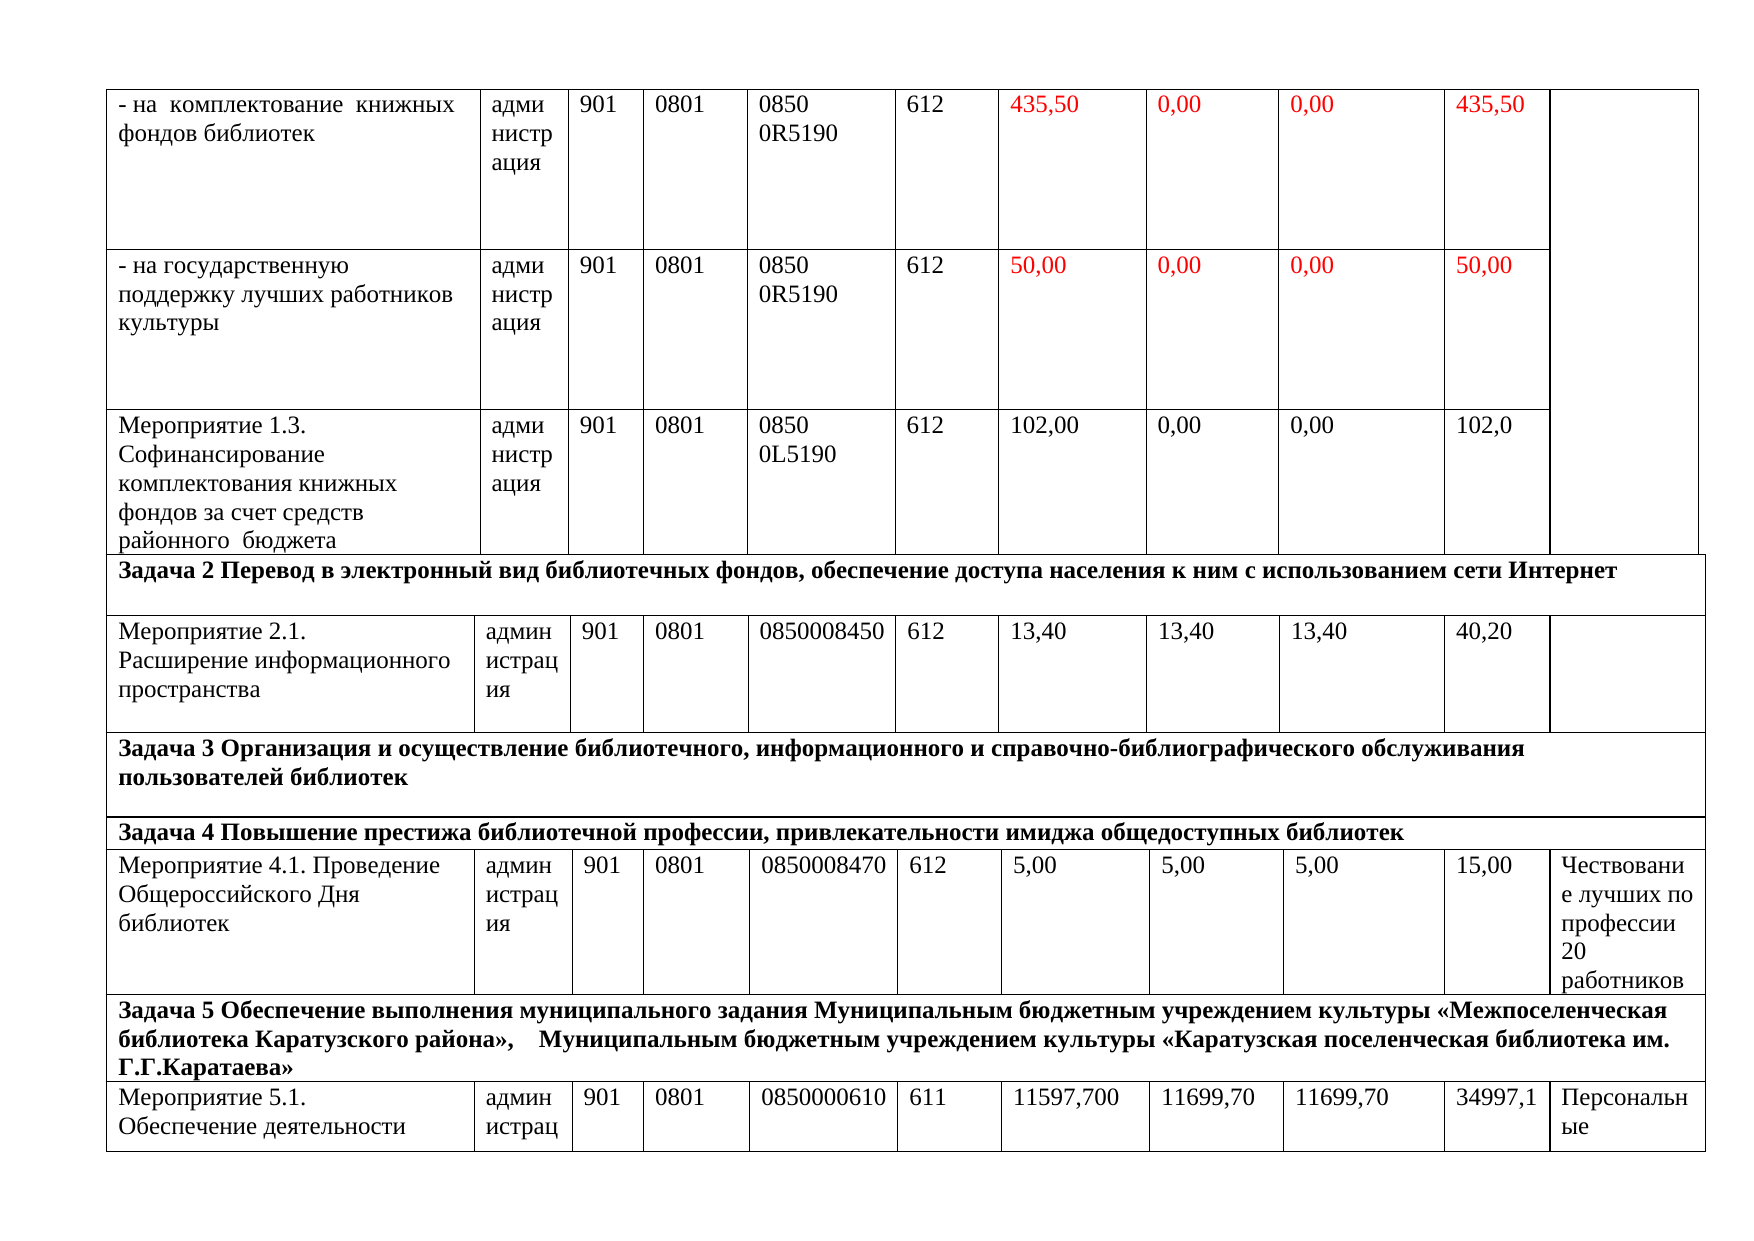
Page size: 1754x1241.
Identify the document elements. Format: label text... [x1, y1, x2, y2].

table_cell 612 [898, 850, 1001, 994]
table_cell 0,00 [1279, 250, 1444, 409]
table_cell 901 [571, 616, 643, 732]
table_cell 0801 [644, 1082, 749, 1151]
table_cell 901 [569, 90, 643, 249]
table_cell 612 [896, 90, 998, 249]
table_cell 40,20 [1445, 616, 1549, 732]
table_cell 102,00 [999, 410, 1146, 554]
table_cell 901 [569, 410, 643, 554]
table_cell Задача 4 Повышение престижа библиотечной профессии, привлекательности имиджа общедоступных библиотек [107, 818, 1705, 849]
table_cell 11699,70 [1150, 1082, 1283, 1151]
table_cell 901 [573, 1082, 643, 1151]
table_cell 5,00 [1150, 850, 1283, 994]
table_cell 901 [569, 250, 643, 409]
table_cell 08500R5190 [748, 90, 895, 249]
table_cell 13,40 [999, 616, 1146, 732]
table_cell Задача 5 Обеспечение выполнения муниципального задания Муниципальным бюджетным учреждением культуры «Межпоселенческая библиотека Каратузского района», Муниципальным бюджетным учреждением культуры «Каратузская поселенческая библиотека им. Г.Г.Каратаева» [107, 995, 1705, 1081]
table_cell 0801 [644, 90, 747, 249]
table_cell 0850000610 [750, 1082, 897, 1151]
table_cell 11699,70 [1284, 1082, 1444, 1151]
table_cell 901 [573, 850, 643, 994]
table_cell 0,00 [1279, 90, 1444, 249]
table_cell 5,00 [1284, 850, 1444, 994]
table_cell Мероприятие 1.3. Софинансирование комплектования книжных фондов за счет средств районного бюджета [107, 410, 480, 554]
table_cell администрация [481, 90, 568, 249]
table_cell 102,0 [1445, 410, 1549, 554]
table_cell 612 [896, 250, 998, 409]
table_cell администрация [481, 250, 568, 409]
table_cell 0,00 [1147, 410, 1278, 554]
table_cell - на государственную поддержку лучших работников культуры [107, 250, 480, 409]
table_cell 611 [898, 1082, 1001, 1151]
table_cell администрация [475, 850, 572, 994]
table_cell 612 [896, 410, 998, 554]
table_cell 0,00 [1147, 250, 1278, 409]
table_cell 08500R5190 [748, 250, 895, 409]
table_cell 50,00 [999, 250, 1146, 409]
table_cell 0801 [644, 410, 747, 554]
table_cell 08500L5190 [748, 410, 895, 554]
table_cell 13,40 [1280, 616, 1444, 732]
table_cell администрация [475, 616, 570, 732]
table_cell 0850008450 [749, 616, 895, 732]
table_cell администрация [475, 1082, 572, 1151]
table_cell администрация [481, 410, 568, 554]
table_cell Задача 2 Перевод в электронный вид библиотечных фондов, обеспечение доступа населения к ним с использованием сети Интернет [107, 555, 1705, 615]
table_cell Мероприятие 2.1. Расширение информационного пространства [107, 616, 474, 732]
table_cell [1551, 90, 1698, 554]
table_cell 11597,700 [1002, 1082, 1149, 1151]
table_cell 13,40 [1147, 616, 1279, 732]
table_cell Мероприятие 4.1. Проведение Общероссийского Дня библиотек [107, 850, 474, 994]
table_cell - на комплектование книжных фондов библиотек [107, 90, 480, 249]
table_cell Задача 3 Организация и осуществление библиотечного, информационного и справочно-библиографического обслуживания пользователей библиотек [107, 733, 1705, 816]
table_cell 0801 [644, 616, 748, 732]
table_cell 435,50 [999, 90, 1146, 249]
table_cell 612 [896, 616, 998, 732]
table_cell 15,00 [1445, 850, 1549, 994]
table_cell 435,50 [1445, 90, 1549, 249]
table_cell 0850008470 [750, 850, 897, 994]
table_cell [1551, 616, 1705, 732]
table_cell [107, 1082, 474, 1151]
table_cell 50,00 [1445, 250, 1549, 409]
table_cell 0801 [644, 250, 747, 409]
table_cell 0,00 [1279, 410, 1444, 554]
table_cell Чествование лучших по профессии 20 работников [1551, 850, 1705, 994]
table_cell 5,00 [1002, 850, 1149, 994]
table_cell 0801 [644, 850, 749, 994]
table_cell 34997,1 [1445, 1082, 1549, 1151]
table_cell 0,00 [1147, 90, 1278, 249]
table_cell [1551, 1082, 1705, 1151]
